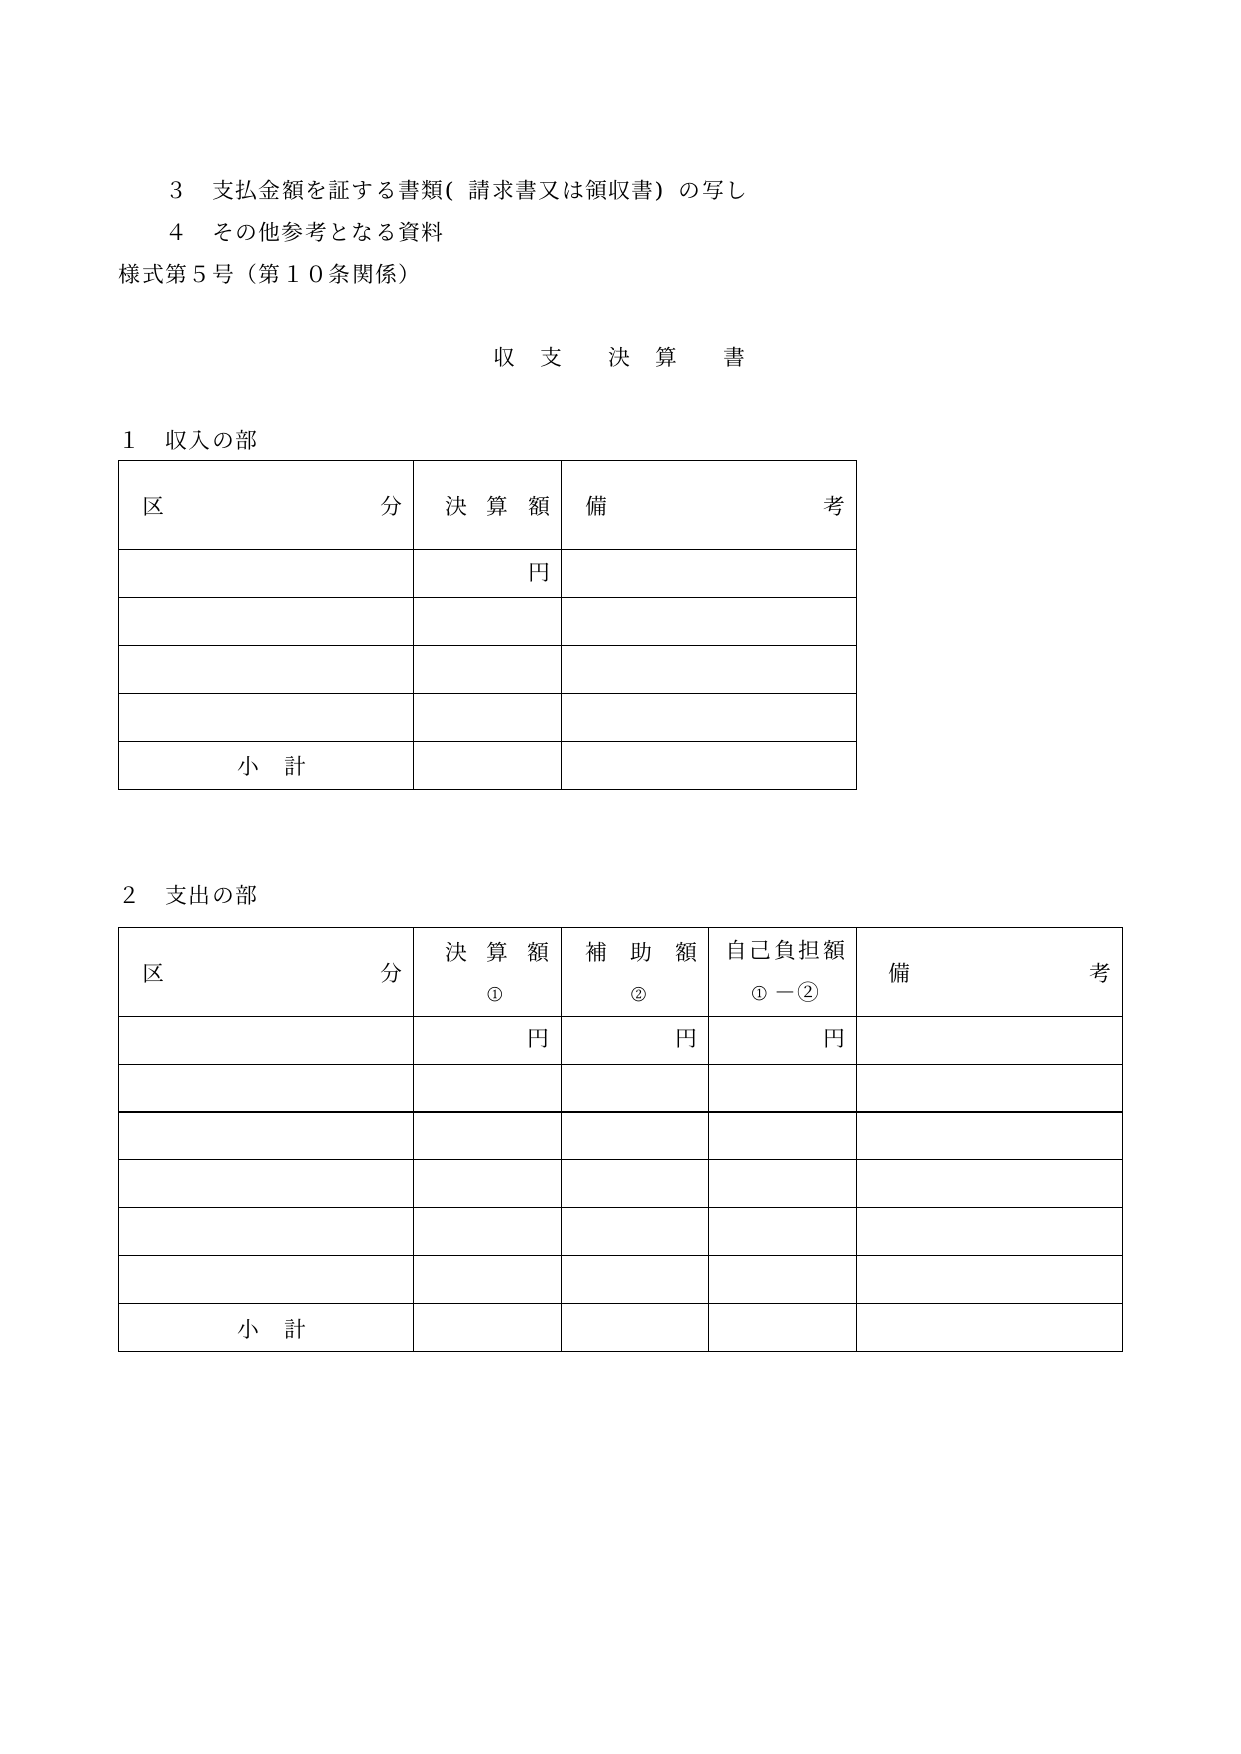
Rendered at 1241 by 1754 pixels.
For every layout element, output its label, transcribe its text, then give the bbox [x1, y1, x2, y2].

table_cell [857, 1208, 1122, 1255]
table_cell [709, 1256, 856, 1303]
table_cell 円 [414, 550, 561, 597]
table_cell [414, 694, 561, 741]
table_cell [562, 1113, 708, 1159]
table_cell [709, 1160, 856, 1207]
text ４ その他参考となる資料 [118, 210, 1122, 252]
table_cell [562, 550, 856, 597]
table_cell [709, 1113, 856, 1159]
table_cell [857, 1160, 1122, 1207]
table_cell 小 計 [119, 1304, 413, 1351]
table_cell 円 [562, 1017, 708, 1063]
table_cell [857, 1304, 1122, 1351]
table_cell [414, 598, 561, 645]
table_cell [119, 1256, 413, 1303]
table_header 区分 [119, 928, 413, 1016]
table_header 備考 [857, 928, 1122, 1016]
table_cell [414, 1256, 561, 1303]
table_header 備考 [562, 461, 856, 549]
table_cell [709, 1065, 856, 1111]
table_cell 円 [709, 1017, 856, 1063]
table_cell [119, 550, 413, 597]
table_cell [119, 646, 413, 693]
table_header 自己負担額 ①－② [709, 928, 856, 1016]
table_cell [414, 1065, 561, 1111]
text １ 収入の部 [118, 419, 1122, 460]
table_cell [857, 1017, 1122, 1063]
table_header 区分 [119, 461, 413, 549]
table_cell [119, 1208, 413, 1255]
table_cell [562, 1065, 708, 1111]
table_cell [414, 1160, 561, 1207]
table_cell [414, 1208, 561, 1255]
table_cell [119, 1017, 413, 1063]
text ３ 支払金額を証する書類(請求書又は領収書)の写し [118, 169, 1122, 210]
table_cell [857, 1256, 1122, 1303]
table_cell [119, 1065, 413, 1111]
table_header 補助額 ② [562, 928, 708, 1016]
table_cell [119, 694, 413, 741]
table_cell 小 計 [119, 742, 413, 788]
table_cell [709, 1304, 856, 1351]
table_cell [119, 1160, 413, 1207]
table_cell [857, 1113, 1122, 1159]
table_cell [119, 598, 413, 645]
table_cell [857, 1065, 1122, 1111]
table_cell [119, 1113, 413, 1159]
text 様式第５号（第１０条関係） [118, 252, 1122, 294]
table_cell [562, 1160, 708, 1207]
table_header 決算額 ① [414, 928, 561, 1016]
table_cell [414, 1304, 561, 1351]
table_header 決算額 [414, 461, 561, 549]
table_cell [562, 646, 856, 693]
text 収支決算書 [118, 335, 1122, 377]
table_cell [562, 742, 856, 788]
table_cell [709, 1208, 856, 1255]
table_cell [562, 1256, 708, 1303]
table_cell [414, 1113, 561, 1159]
text ２ 支出の部 [118, 873, 1122, 914]
table_cell 円 [414, 1017, 561, 1063]
table_cell [562, 694, 856, 741]
table_cell [414, 646, 561, 693]
table_cell [562, 1304, 708, 1351]
table_cell [562, 1208, 708, 1255]
table_cell [562, 598, 856, 645]
table_cell [414, 742, 561, 788]
